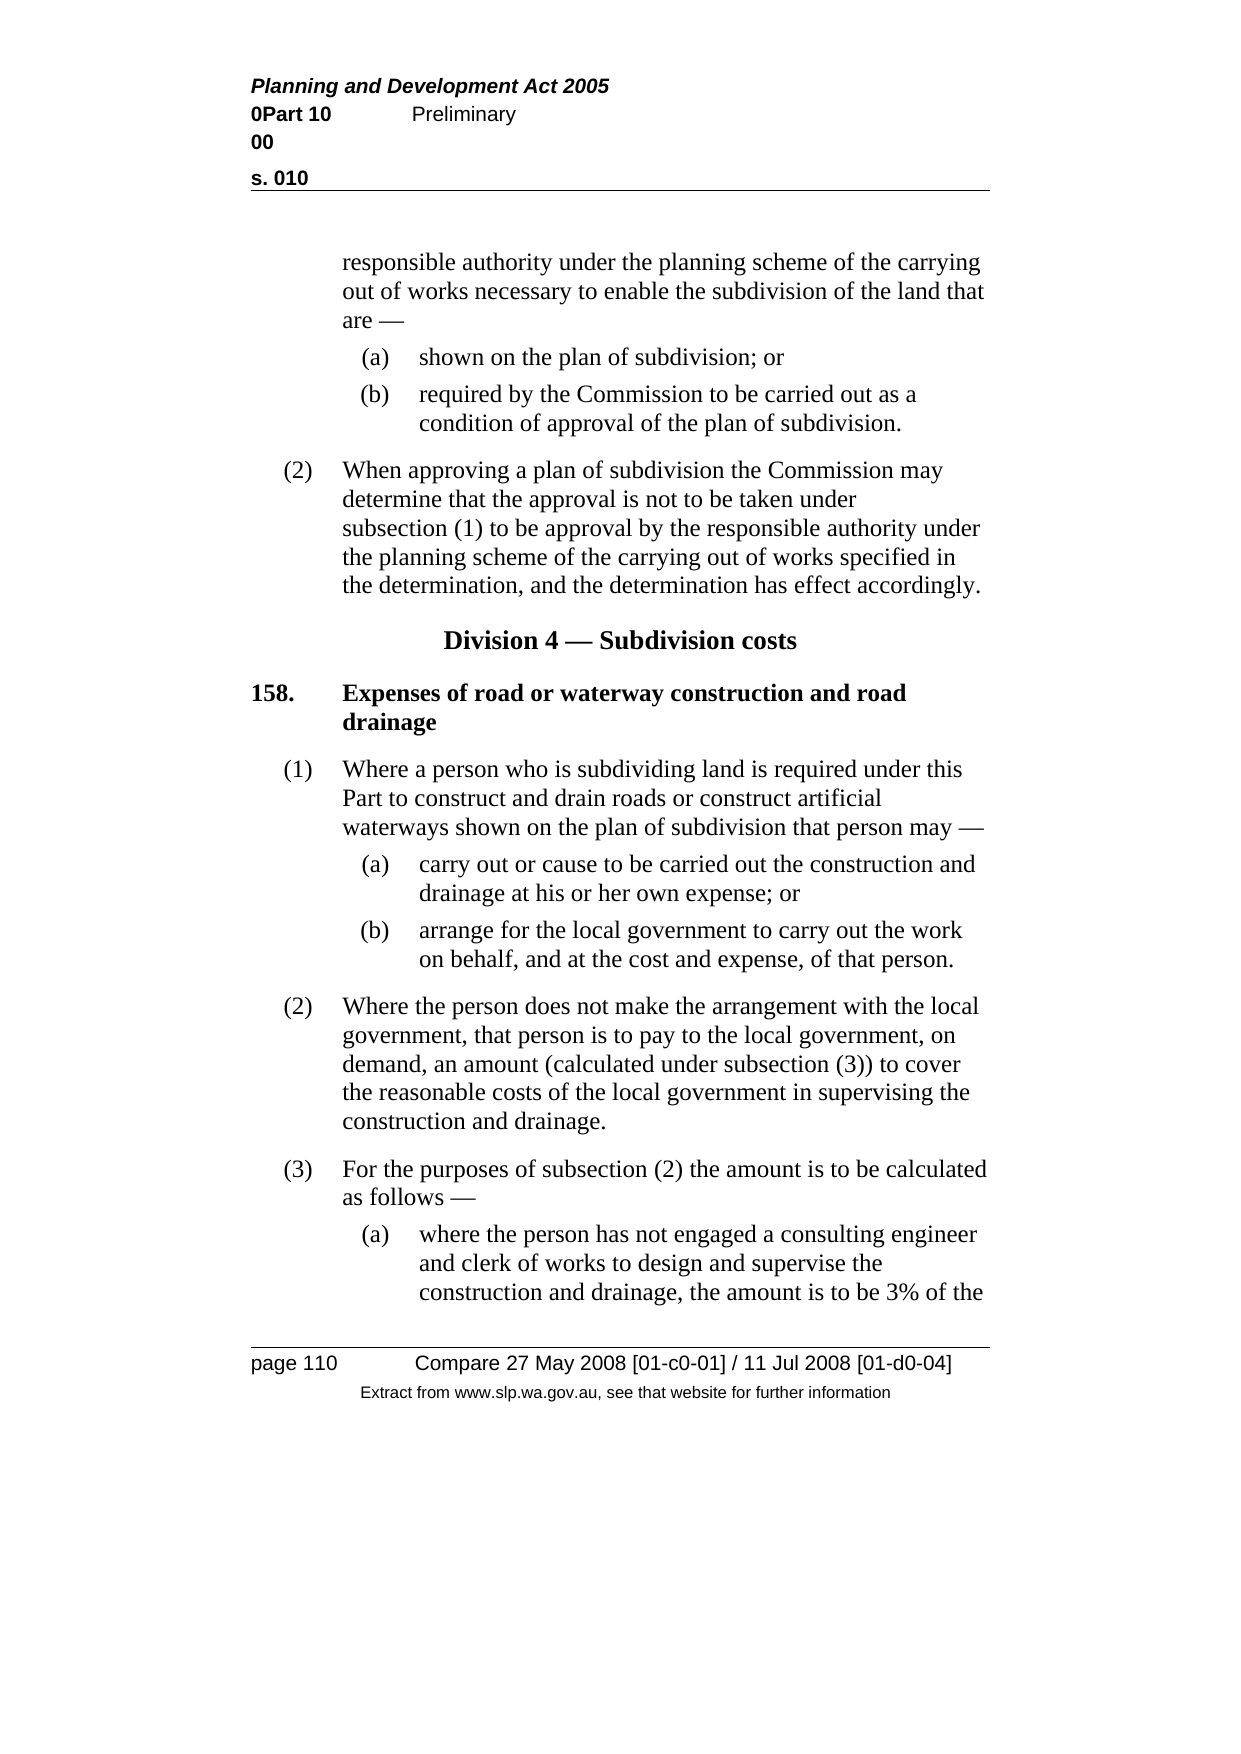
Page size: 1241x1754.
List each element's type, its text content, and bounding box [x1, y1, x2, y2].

subtitle Division 4 — Subdivision costs [251, 624, 990, 655]
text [251, 1219, 990, 1306]
text (1) Where a person who is subdividing land is required under this Part to construct and drain roads or construct artificial waterways shown on the plan of subdivision that person may — [251, 754, 990, 841]
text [251, 247, 990, 334]
text (a) shown on the plan of subdivision; or [251, 342, 990, 371]
text (a) carry out or cause to be carried out the construction and drainage at his or her own expense; or [251, 849, 990, 907]
text (2) Where the person does not make the arrangement with the local government, that person is to pay to the local government, on demand, an amount (calculated under subsection (3)) to cover the reasonable costs of the local government in supervising the construction and drainage. [251, 991, 990, 1135]
subtitle 158. Expenses of road or waterway construction and road drainage [251, 678, 990, 736]
text (b) required by the Commission to be carried out as a condition of approval of the plan of subdivision. [251, 379, 990, 437]
text (b) arrange for the local government to carry out the work on behalf, and at the cost and expense, of that person. [251, 915, 990, 972]
text (3) For the purposes of subsection (2) the amount is to be calculated as follows — [251, 1154, 990, 1211]
text (2) When approving a plan of subdivision the Commission may determine that the approval is not to be taken under subsection (1) to be approval by the responsible authority under the planning scheme of the carrying out of works specified in the determination, and the determination has effect accordingly. [251, 455, 990, 599]
